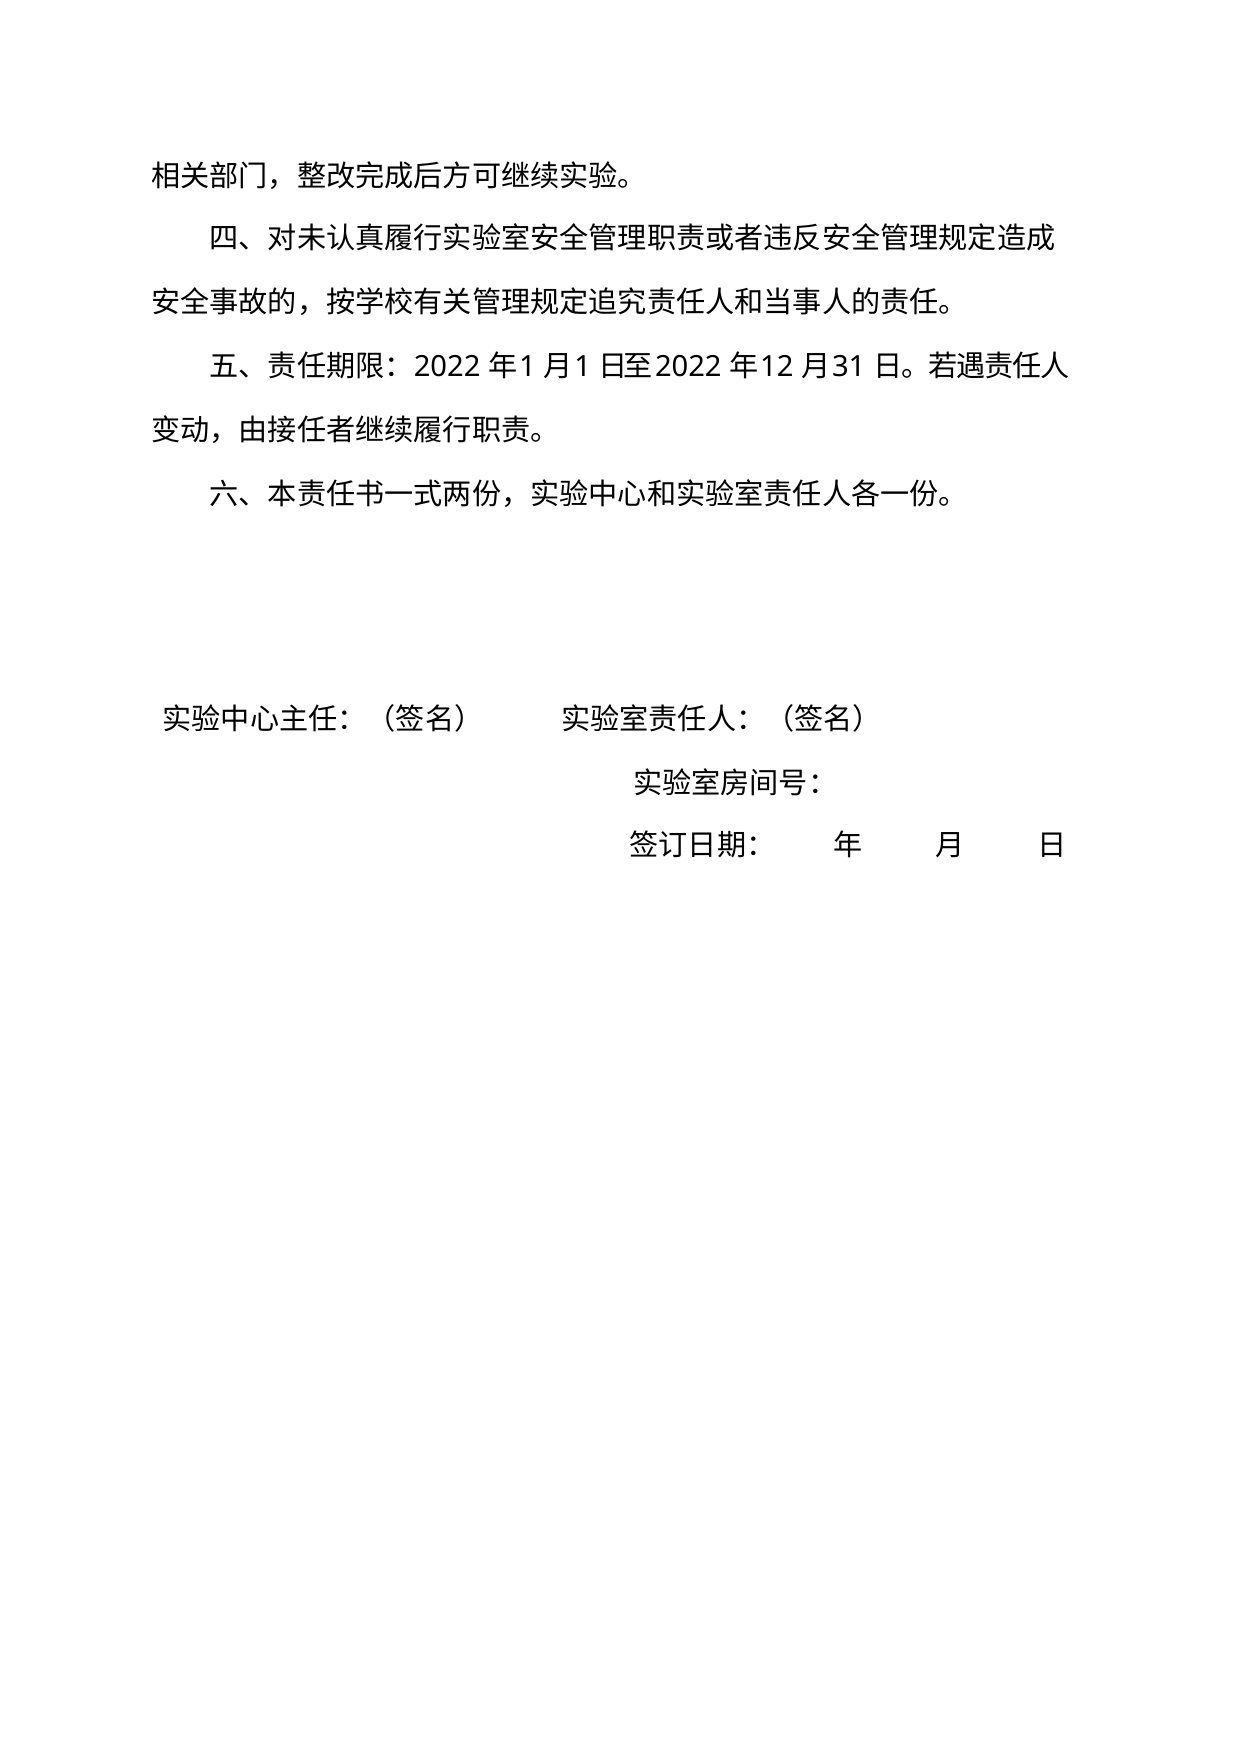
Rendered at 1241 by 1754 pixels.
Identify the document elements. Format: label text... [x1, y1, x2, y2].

text 实验中心主任：（签名） 实验室责任人：（签名） [162, 695, 982, 738]
text 五、责任期限：2022 年 1 月 1 日至 2022 年 12 月 31 日。若遇责任人变动，由接任者继续履行职责。 [151, 342, 1084, 448]
text 六、本责任书一式两份，实验中心和实验室责任人各一份。 [151, 470, 1081, 513]
text 签订日期： 年 月 日 [629, 821, 1125, 863]
text 相关部门，整改完成后方可继续实验。 [151, 153, 1125, 195]
text 实验室房间号： [151, 759, 1125, 802]
text 四、对未认真履行实验室安全管理职责或者违反安全管理规定造成安全事故的，按学校有关管理规定追究责任人和当事人的责任。 [151, 214, 1081, 321]
